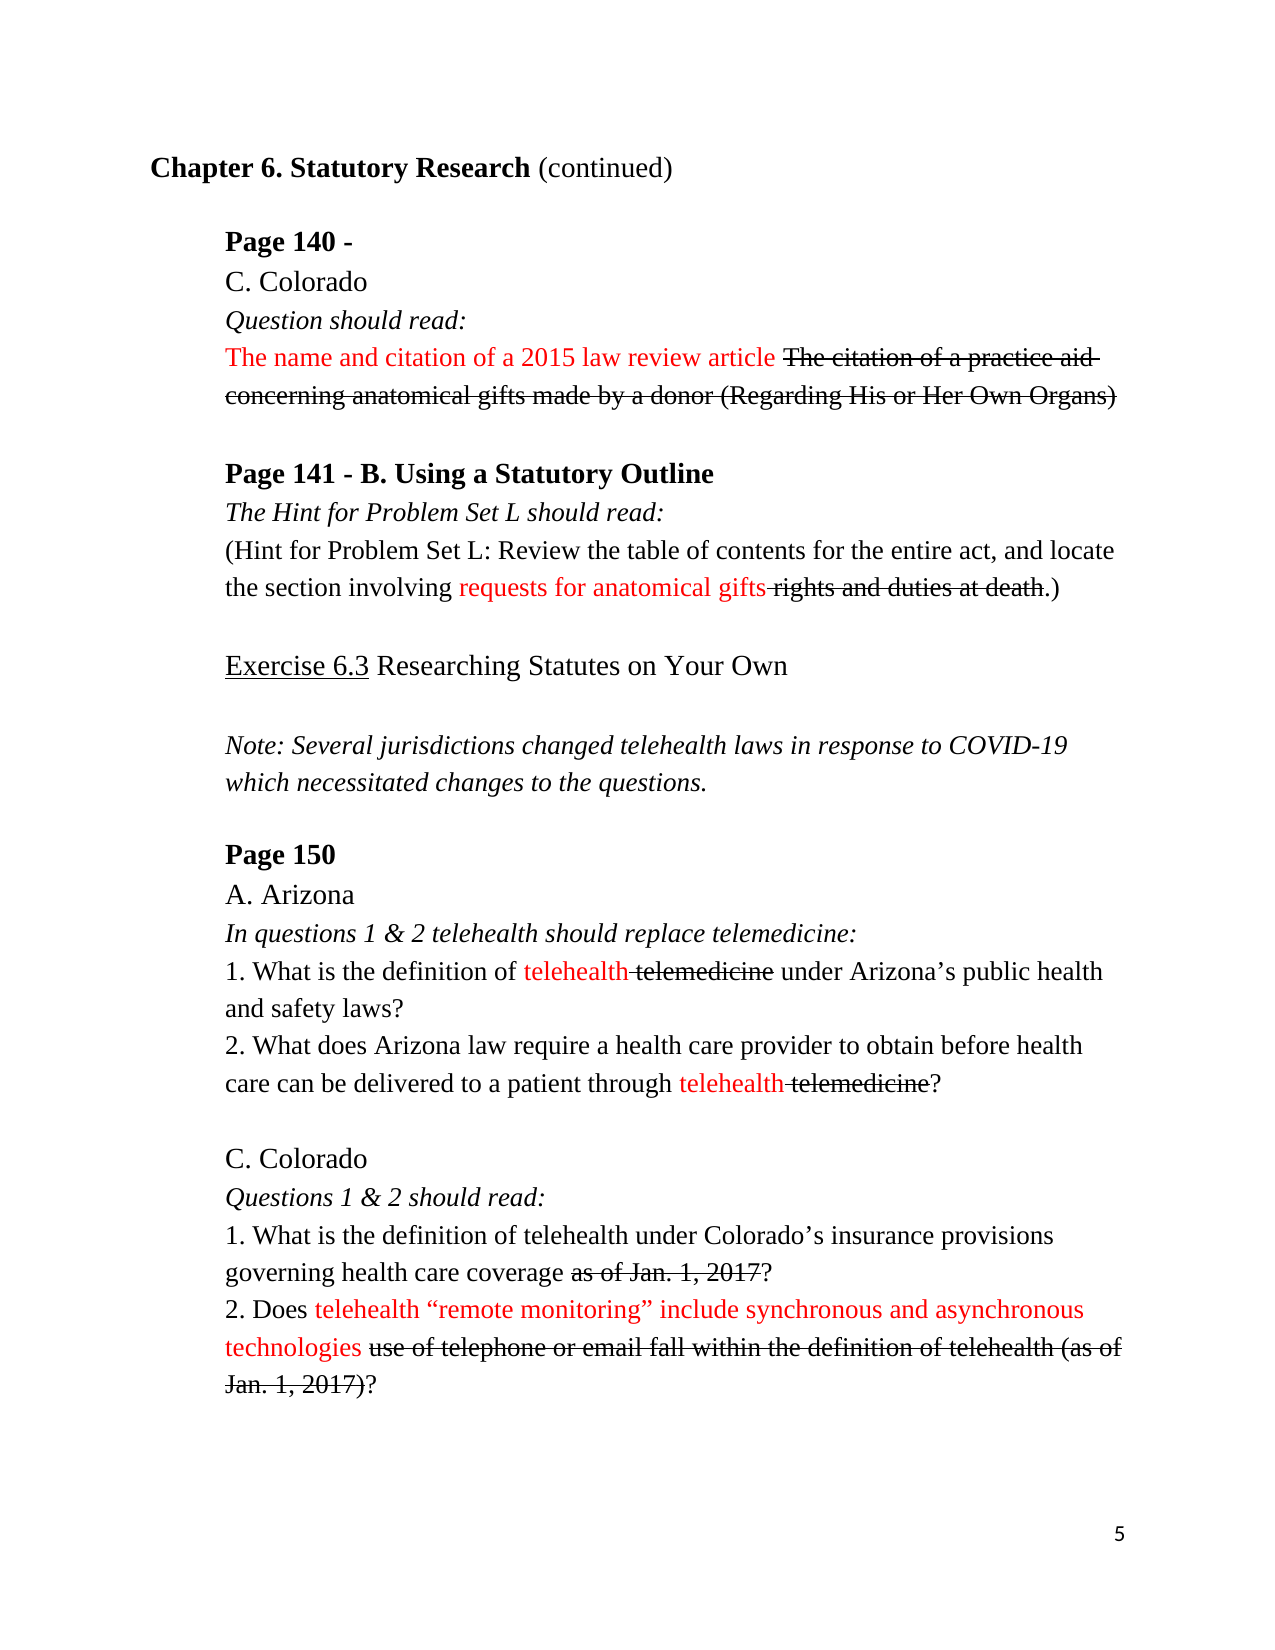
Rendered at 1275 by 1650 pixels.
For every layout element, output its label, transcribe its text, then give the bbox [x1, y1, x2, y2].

text 1. What is the definition of telehealth under Colorado’s insurance provisions governing health care coverage as of Jan. 1, 2017? [225, 1219, 1125, 1287]
text (Hint for Problem Set L: Review the table of contents for the entire act, and locate the section involving requests for anatomical gifts rights and duties at death.) [225, 534, 1125, 602]
text Exercise 6.3 Researching Statutes on Your Own [150, 648, 1125, 682]
text Page 150 [176, 837, 1125, 871]
text 2. Does telehealth “remote monitoring” include synchronous and asynchronous technologies use of telephone or email fall within the definition of telehealth (as of Jan. 1, 2017)? [225, 1293, 1125, 1399]
text C. Colorado [225, 264, 1125, 297]
text 1. What is the definition of telehealth telemedicine under Arizona’s public health and safety laws? [225, 955, 1125, 1023]
text C. Colorado [225, 1141, 1125, 1175]
text Question should read: [225, 304, 1125, 335]
text 2. What does Arizona law require a health care provider to obtain before health care can be delivered to a patient through telehealth telemedicine? [225, 1029, 1125, 1098]
text The Hint for Problem Set L should read: [225, 496, 1125, 528]
text The name and citation of a 2015 law review article The citation of a practice aid concerning anatomical gifts made by a donor (Regarding His or Her Own Organs) [225, 341, 1125, 410]
text Questions 1 & 2 should read: [225, 1181, 1125, 1213]
text In questions 1 & 2 telehealth should replace telemedicine: [176, 917, 1125, 949]
text Page 140 - [225, 224, 1125, 257]
text Chapter 6. Statutory Research (continued) [150, 150, 1125, 183]
text Note: Several jurisdictions changed telehealth laws in response to COVID-19 which necessitated changes to the questions. [225, 729, 1125, 797]
text A. Arizona [176, 877, 1125, 911]
text Page 141 - B. Using a Statutory Outline [225, 456, 1125, 490]
